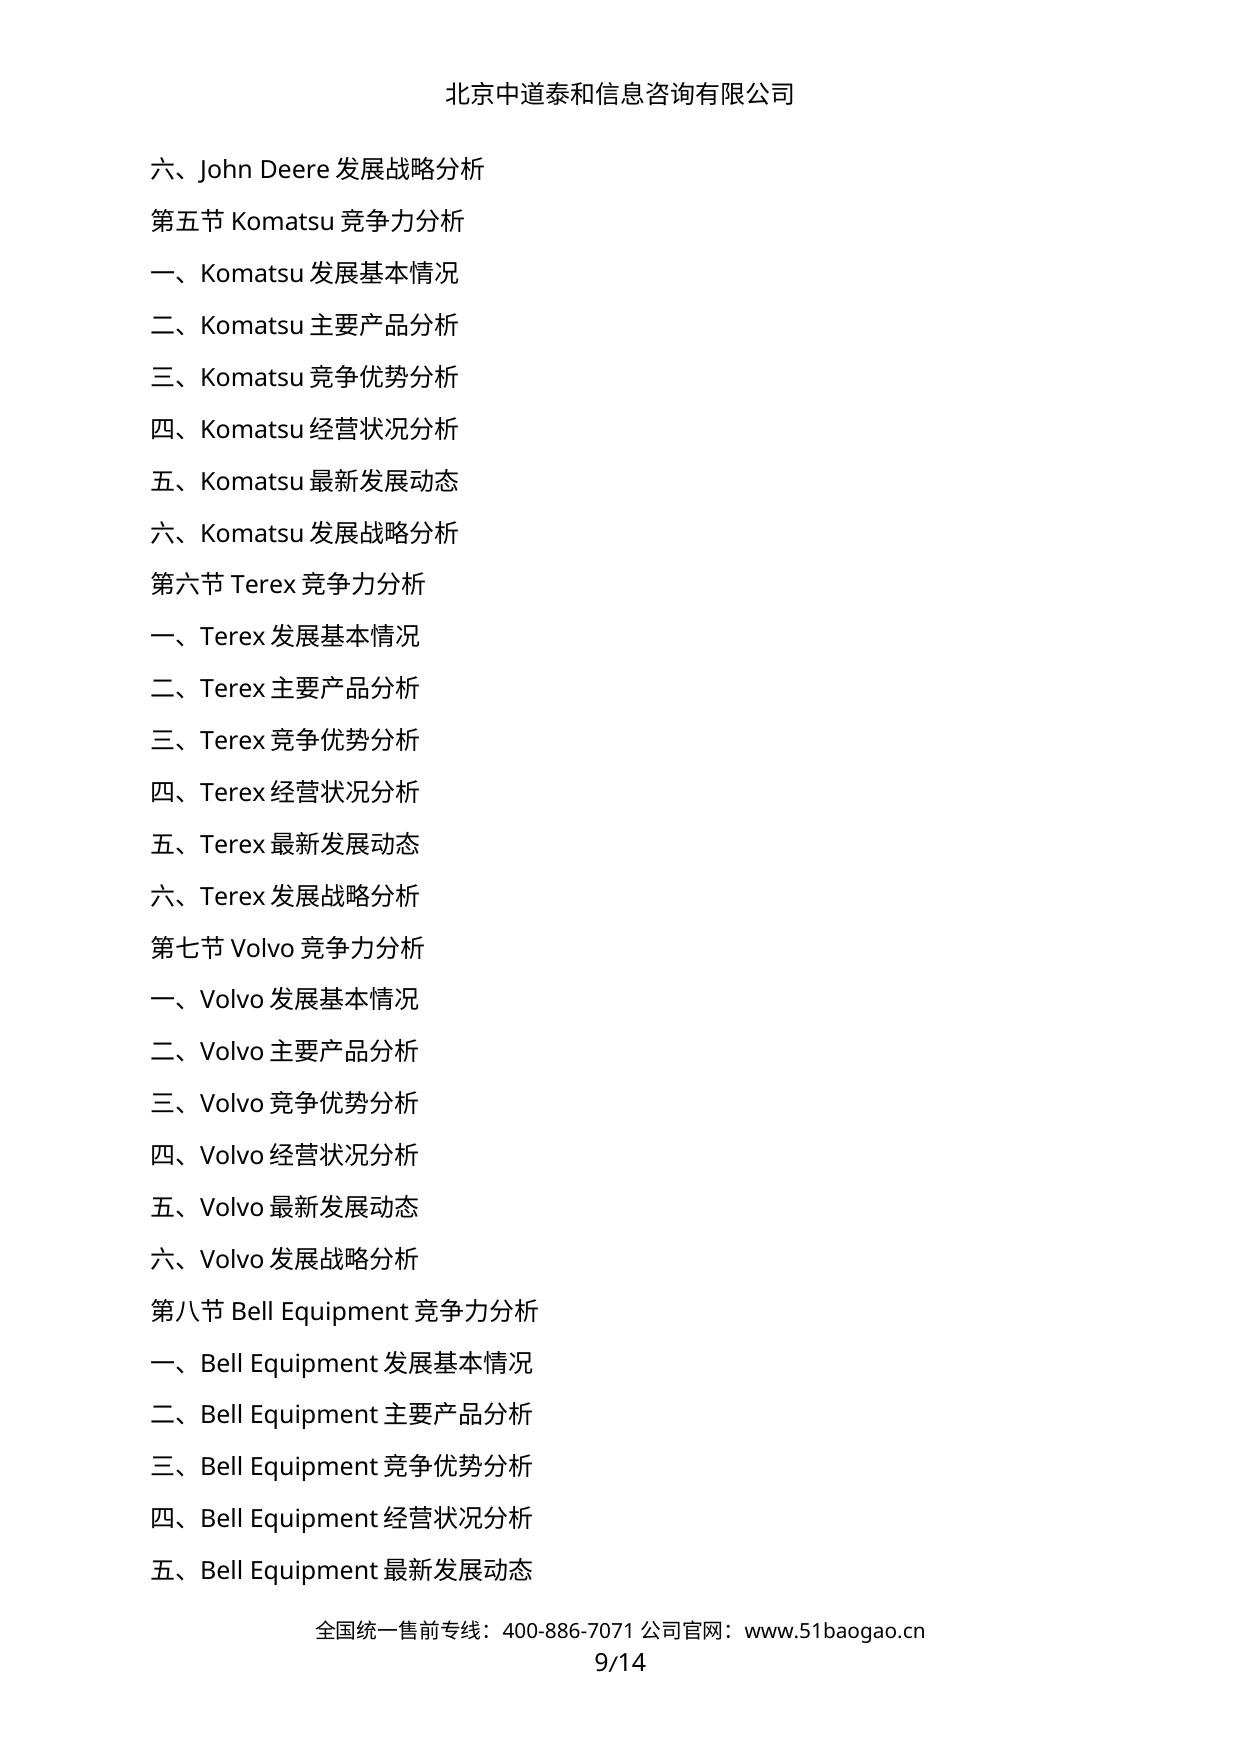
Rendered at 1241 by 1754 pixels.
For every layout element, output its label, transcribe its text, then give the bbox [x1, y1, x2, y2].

text 第八节 Bell Equipment竞争力分析 [150, 1291, 1090, 1327]
text 四、Komatsu经营状况分析 [150, 409, 1090, 446]
text 四、Terex经营状况分析 [150, 772, 1090, 809]
text 六、Terex发展战略分析 [150, 876, 1090, 912]
text 一、Volvo发展基本情况 [150, 980, 1090, 1016]
text 三、Komatsu竞争优势分析 [150, 357, 1090, 394]
text 第六节 Terex竞争力分析 [150, 565, 1090, 601]
text 三、Terex竞争优势分析 [150, 721, 1090, 757]
text 三、Bell Equipment竞争优势分析 [150, 1447, 1090, 1483]
text 三、Volvo竞争优势分析 [150, 1084, 1090, 1120]
text 六、Volvo发展战略分析 [150, 1239, 1090, 1276]
text 一、Bell Equipment发展基本情况 [150, 1343, 1090, 1379]
text 第七节 Volvo竞争力分析 [150, 928, 1090, 964]
text 一、Terex发展基本情况 [150, 617, 1090, 653]
text 六、John Deere发展战略分析 [150, 150, 1090, 186]
text 五、Bell Equipment最新发展动态 [150, 1551, 1090, 1587]
text 二、Terex主要产品分析 [150, 669, 1090, 705]
text 一、Komatsu发展基本情况 [150, 254, 1090, 290]
text 二、Komatsu主要产品分析 [150, 306, 1090, 342]
text 第五节 Komatsu竞争力分析 [150, 202, 1090, 238]
text 五、Volvo最新发展动态 [150, 1187, 1090, 1224]
text 五、Terex最新发展动态 [150, 824, 1090, 861]
text 六、Komatsu发展战略分析 [150, 513, 1090, 549]
text 二、Volvo主要产品分析 [150, 1032, 1090, 1068]
text 五、Komatsu最新发展动态 [150, 461, 1090, 497]
text 四、Bell Equipment经营状况分析 [150, 1499, 1090, 1535]
text 二、Bell Equipment主要产品分析 [150, 1395, 1090, 1431]
text 四、Volvo经营状况分析 [150, 1136, 1090, 1172]
